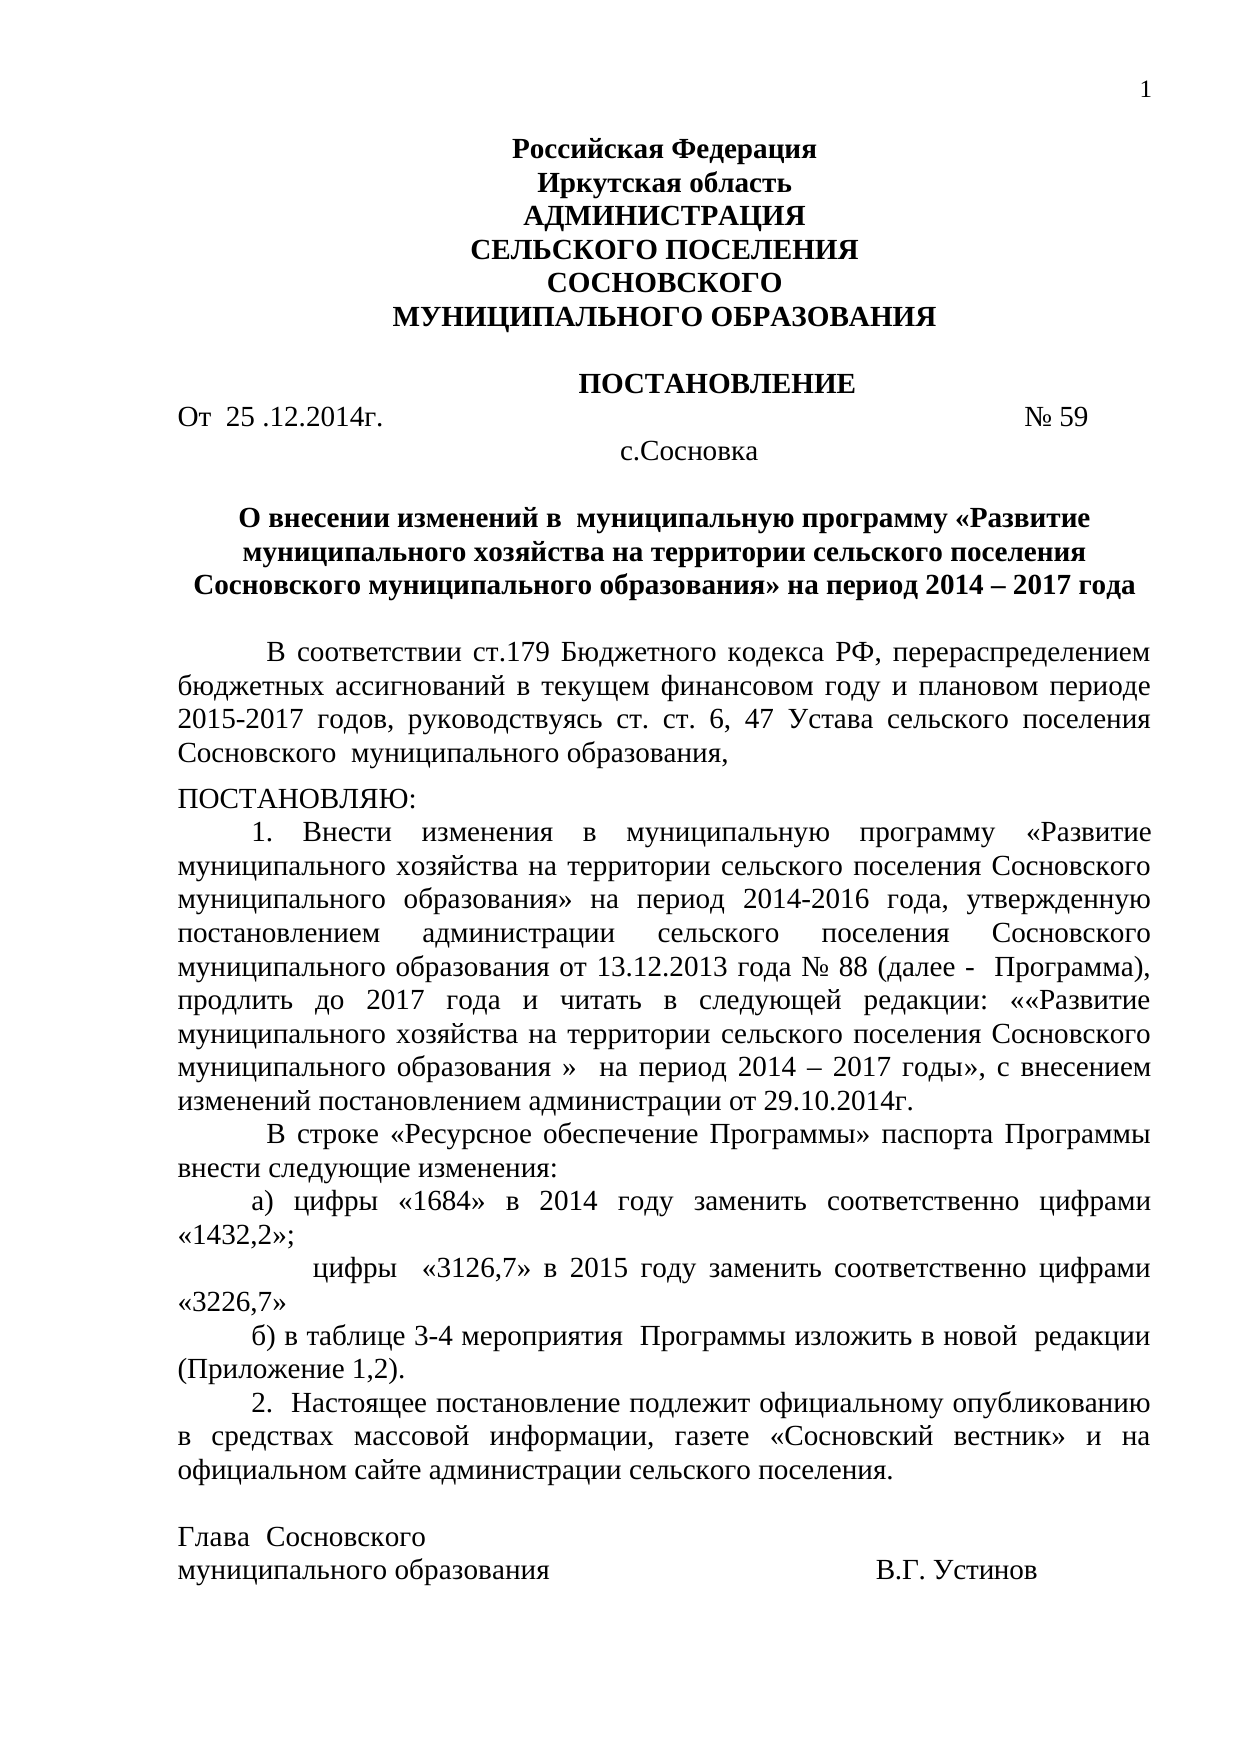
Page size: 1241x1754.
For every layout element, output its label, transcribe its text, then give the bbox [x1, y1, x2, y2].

text МУНИЦИПАЛЬНОГО ОБРАЗОВАНИЯ [177, 299, 1152, 332]
text ПОСТАНОВЛЯЮ: [177, 781, 1152, 814]
text Иркутская область [177, 165, 1152, 198]
text О внесении изменений в муниципальную программу «Развитие муниципального хозяйства на территории сельского поселения Сосновского муниципального образования» на период 2014 – 2017 года [177, 500, 1152, 601]
text АДМИНИСТРАЦИЯ [177, 198, 1152, 232]
text муниципального образования В.Г. Устинов [177, 1552, 1152, 1586]
text Глава Сосновского [177, 1519, 1152, 1552]
title а) цифры «1684» в 2014 году заменить соответственно цифрами «1432,2»; [177, 1183, 1152, 1251]
text СЕЛЬСКОГО ПОСЕЛЕНИЯ [177, 232, 1152, 265]
text СОСНОВСКОГО [177, 265, 1152, 299]
title В строке «Ресурсное обеспечение Программы» паспорта Программы внести следующие изменения: [177, 1116, 1152, 1183]
text 2. Настоящее постановление подлежит официальному опубликованию в средствах массовой информации, газете «Сосновский вестник» и на официальном сайте администрации сельского поселения. [177, 1385, 1152, 1485]
text Российская Федерация [177, 131, 1152, 165]
text ПОСТАНОВЛЕНИЕ [177, 366, 1152, 399]
text с.Сосновка [546, 433, 1152, 467]
text От 25 .12.2014г. № 59 [177, 399, 1152, 433]
title 1. Внести изменения в муниципальную программу «Развитие муниципального хозяйства на территории сельского поселения Сосновского муниципального образования» на период 2014-2016 года, утвержденную постановлением администрации сельского поселения Сосновского муниципального образования от 13.12.2013 года № 88 (далее - Программа), продлить до 2017 года и читать в следующей редакции: ««Развитие муниципального хозяйства на территории сельского поселения Сосновского муниципального образования » на период 2014 – 2017 годы», с внесением изменений постановлением администрации от 29.10.2014г. [177, 814, 1152, 1116]
title цифры «3126,7» в 2015 году заменить соответственно цифрами «3226,7» [177, 1251, 1152, 1318]
text В соответствии ст.179 Бюджетного кодекса РФ, перераспределением бюджетных ассигнований в текущем финансовом году и плановом периоде 2015-2017 годов, руководствуясь ст. ст. 6, 47 Устава сельского поселения Сосновского муниципального образования, [177, 634, 1152, 768]
title б) в таблице 3-4 мероприятия Программы изложить в новой редакции (Приложение 1,2). [177, 1318, 1152, 1385]
